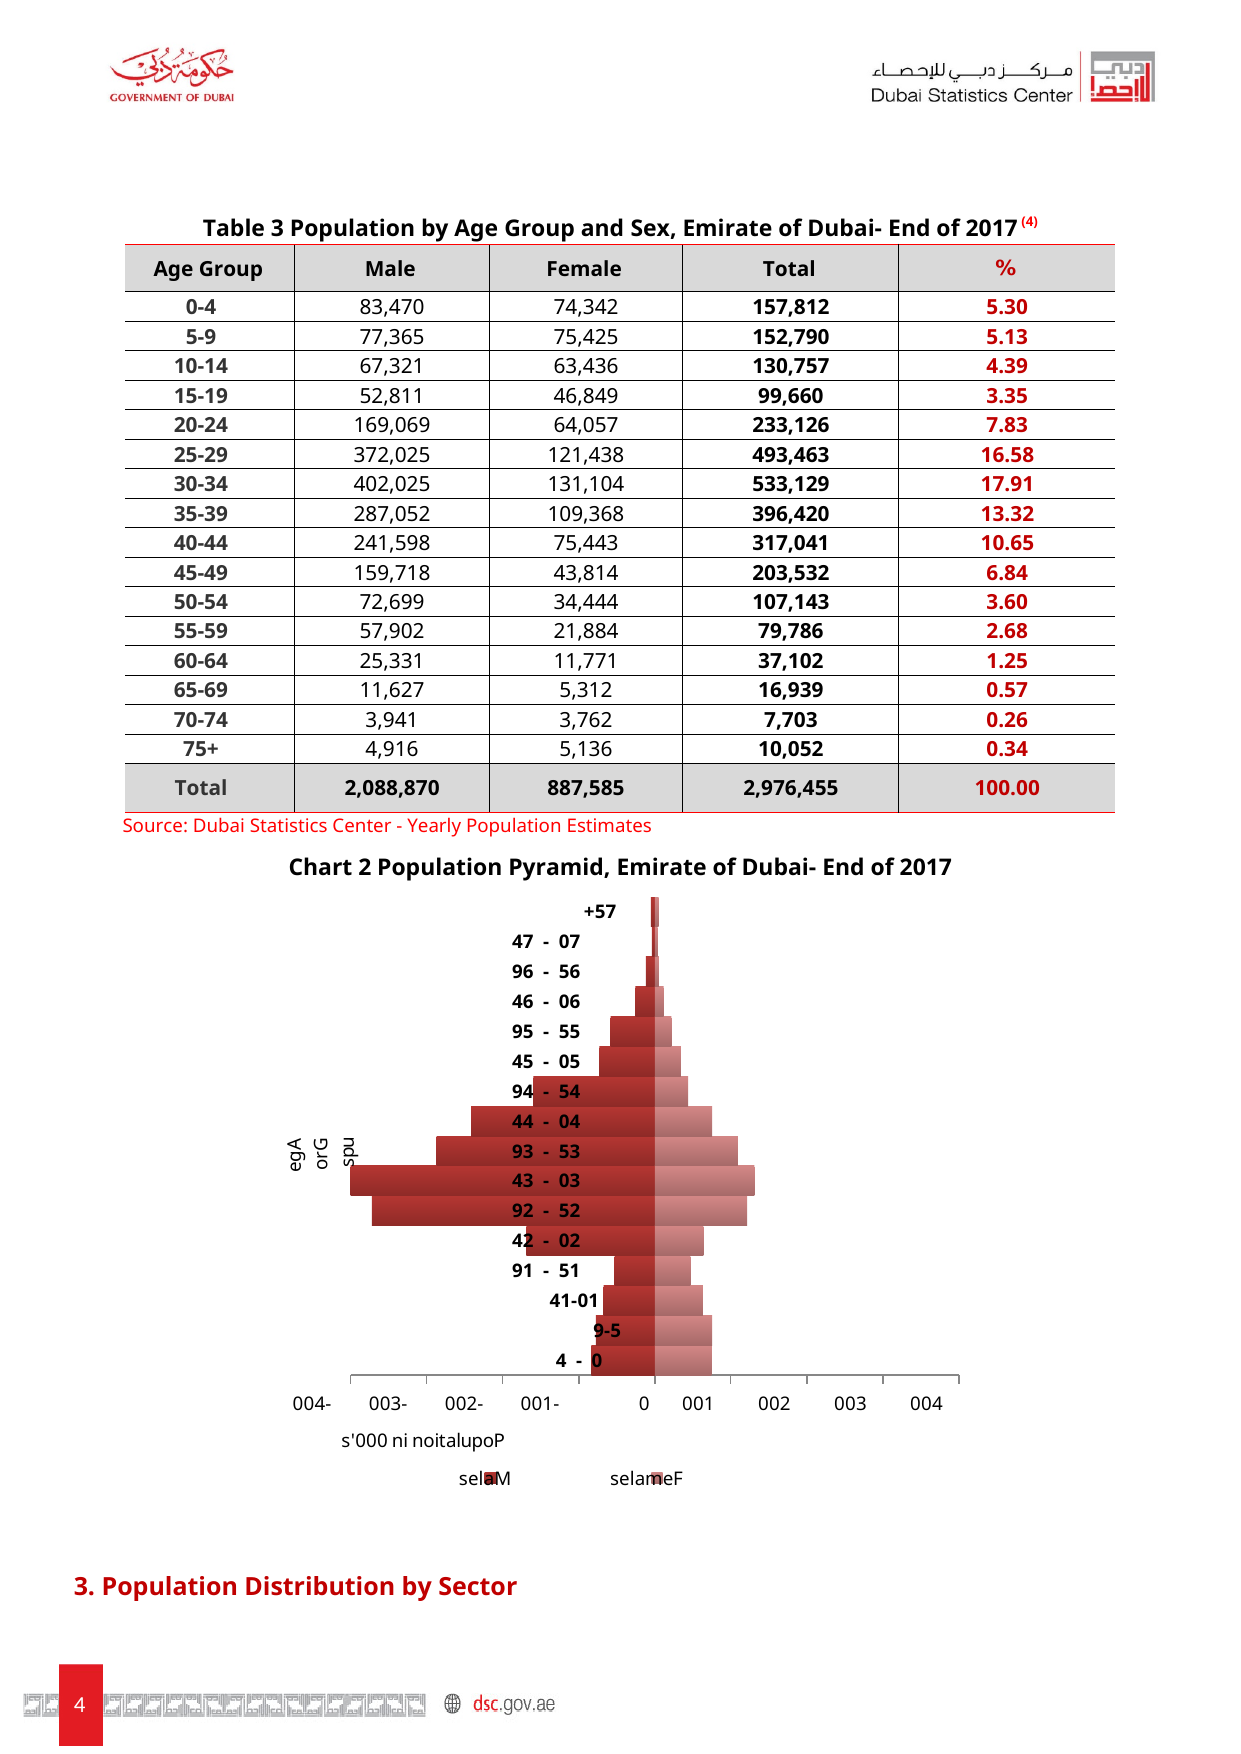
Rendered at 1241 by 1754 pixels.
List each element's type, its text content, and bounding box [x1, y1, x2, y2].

table_cell 533,129 [683, 469, 898, 498]
table_cell 63,436 [490, 351, 682, 380]
table_cell 5.13 [899, 322, 1115, 350]
table_cell 30-34 [125, 469, 294, 498]
table_cell 52,811 [295, 381, 489, 409]
table_cell 34,444 [490, 587, 682, 616]
table_cell 107,143 [683, 587, 898, 616]
table_cell 152,790 [683, 322, 898, 350]
table_cell 15-19 [125, 381, 294, 409]
table_header Male [295, 245, 489, 291]
table_cell 40-44 [125, 528, 294, 557]
table_header Female [490, 245, 682, 291]
table_cell 17.91 [899, 469, 1115, 498]
table_cell 16.58 [899, 440, 1115, 468]
table_header Age Group [125, 245, 294, 291]
table_cell 317,041 [683, 528, 898, 557]
table_cell 11,771 [490, 646, 682, 674]
table_cell 10.65 [899, 528, 1115, 557]
table_cell 402,025 [295, 469, 489, 498]
table_cell 79,786 [683, 617, 898, 645]
table_cell 241,598 [295, 528, 489, 557]
table_cell 2,088,870 [295, 764, 489, 812]
table_cell 396,420 [683, 499, 898, 527]
picture [857, 43, 1167, 111]
table_cell 5.30 [899, 292, 1115, 321]
table_cell 60-64 [125, 646, 294, 674]
table_cell 46,849 [490, 381, 682, 409]
table_cell 10,052 [683, 735, 898, 763]
table_cell 99,660 [683, 381, 898, 409]
table_cell 83,470 [295, 292, 489, 321]
table_cell 43,814 [490, 558, 682, 586]
table_cell 75+ [125, 735, 294, 763]
text Chart 2 Population Pyramid, Emirate of Dubai- End of 2017 [73, 851, 1167, 882]
table_cell 233,126 [683, 410, 898, 439]
table_cell 5-9 [125, 322, 294, 350]
table_cell 64,057 [490, 410, 682, 439]
table_cell 5,136 [490, 735, 682, 763]
table_cell 0.34 [899, 735, 1115, 763]
table_cell 3,762 [490, 705, 682, 733]
table_cell 887,585 [490, 764, 682, 812]
table_cell 20-24 [125, 410, 294, 439]
table_cell 100.00 [899, 764, 1115, 812]
table_cell 157,812 [683, 292, 898, 321]
table_cell 0-4 [125, 292, 294, 321]
table_cell 75,443 [490, 528, 682, 557]
table_cell 77,365 [295, 322, 489, 350]
table_cell 169,069 [295, 410, 489, 439]
text Table 3 Population by Age Group and Sex, Emirate of Dubai- End of 2017 (4) [73, 212, 1167, 243]
table_cell 25-29 [125, 440, 294, 468]
table_cell 109,368 [490, 499, 682, 527]
table_cell 4.39 [899, 351, 1115, 380]
text Source: Dubai Statistics Center - Yearly Population Estimates [73, 813, 1167, 838]
table_cell 3,941 [295, 705, 489, 733]
table_cell 3.35 [899, 381, 1115, 409]
table_cell 37,102 [683, 646, 898, 674]
table_cell 0.26 [899, 705, 1115, 733]
table_cell 7.83 [899, 410, 1115, 439]
table_cell 4,916 [295, 735, 489, 763]
table_cell 74,342 [490, 292, 682, 321]
table_cell 70-74 [125, 705, 294, 733]
table_cell 11,627 [295, 676, 489, 704]
table_cell 203,532 [683, 558, 898, 586]
table_cell 2.68 [899, 617, 1115, 645]
table_cell 7,703 [683, 705, 898, 733]
table_cell 10-14 [125, 351, 294, 380]
table_cell 159,718 [295, 558, 489, 586]
table_cell 57,902 [295, 617, 489, 645]
table_cell 45-49 [125, 558, 294, 586]
table_cell 131,104 [490, 469, 682, 498]
table_cell 65-69 [125, 676, 294, 704]
table_cell 6.84 [899, 558, 1115, 586]
table_cell 75,425 [490, 322, 682, 350]
table_cell 5,312 [490, 676, 682, 704]
picture [101, 42, 237, 111]
table_cell 72,699 [295, 587, 489, 616]
table_header % [899, 245, 1115, 291]
table_cell 0.57 [899, 676, 1115, 704]
table_cell 13.32 [899, 499, 1115, 527]
table_header Total [683, 245, 898, 291]
table_cell 130,757 [683, 351, 898, 380]
table_cell 1.25 [899, 646, 1115, 674]
table_cell 35-39 [125, 499, 294, 527]
table_cell 50-54 [125, 587, 294, 616]
table_cell 16,939 [683, 676, 898, 704]
table_cell 55-59 [125, 617, 294, 645]
table_cell 2,976,455 [683, 764, 898, 812]
table_cell 67,321 [295, 351, 489, 380]
table_cell Total [125, 764, 294, 812]
table_cell 3.60 [899, 587, 1115, 616]
table_cell 287,052 [295, 499, 489, 527]
table_cell 21,884 [490, 617, 682, 645]
picture [23, 1664, 569, 1746]
table_cell 372,025 [295, 440, 489, 468]
table_cell 25,331 [295, 646, 489, 674]
table_cell 493,463 [683, 440, 898, 468]
table_cell 121,438 [490, 440, 682, 468]
text 3. Population Distribution by Sector [73, 1569, 1167, 1603]
